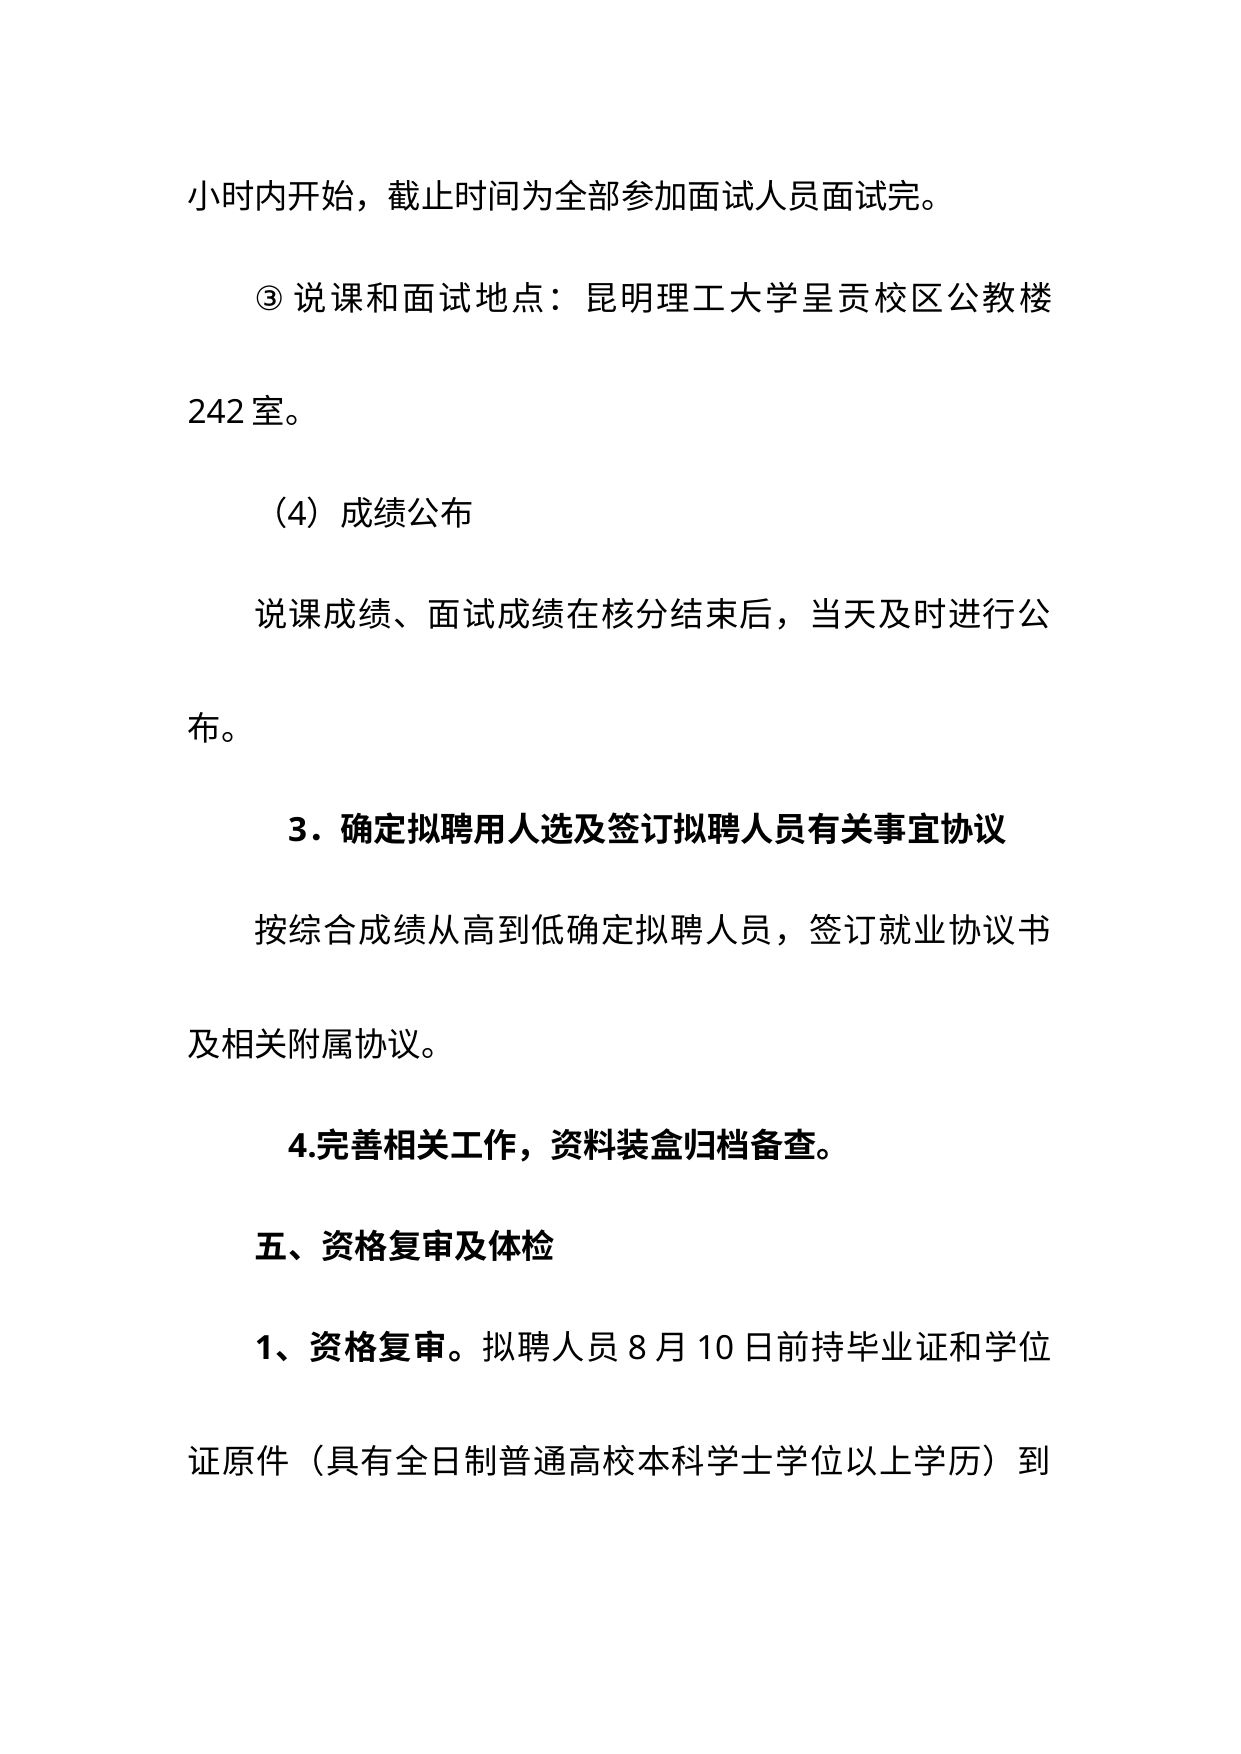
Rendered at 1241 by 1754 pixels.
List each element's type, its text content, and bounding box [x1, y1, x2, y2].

text （4）成绩公布 [187, 478, 1053, 543]
text 按综合成绩从高到低确定拟聘人员，签订就业协议书及相关附属协议。 [187, 896, 1053, 1074]
text 五、资格复审及体检 [187, 1212, 1053, 1277]
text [187, 1313, 1053, 1492]
text 4.完善相关工作，资料装盒归档备查。 [187, 1110, 1053, 1175]
text 说课成绩、面试成绩在核分结束后，当天及时进行公布。 [187, 579, 1053, 758]
text 3．确定拟聘用人选及签订拟聘人员有关事宜协议 [187, 794, 1053, 859]
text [187, 162, 1053, 227]
text ③说课和面试地点：昆明理工大学呈贡校区公教楼242室。 [187, 263, 1053, 442]
